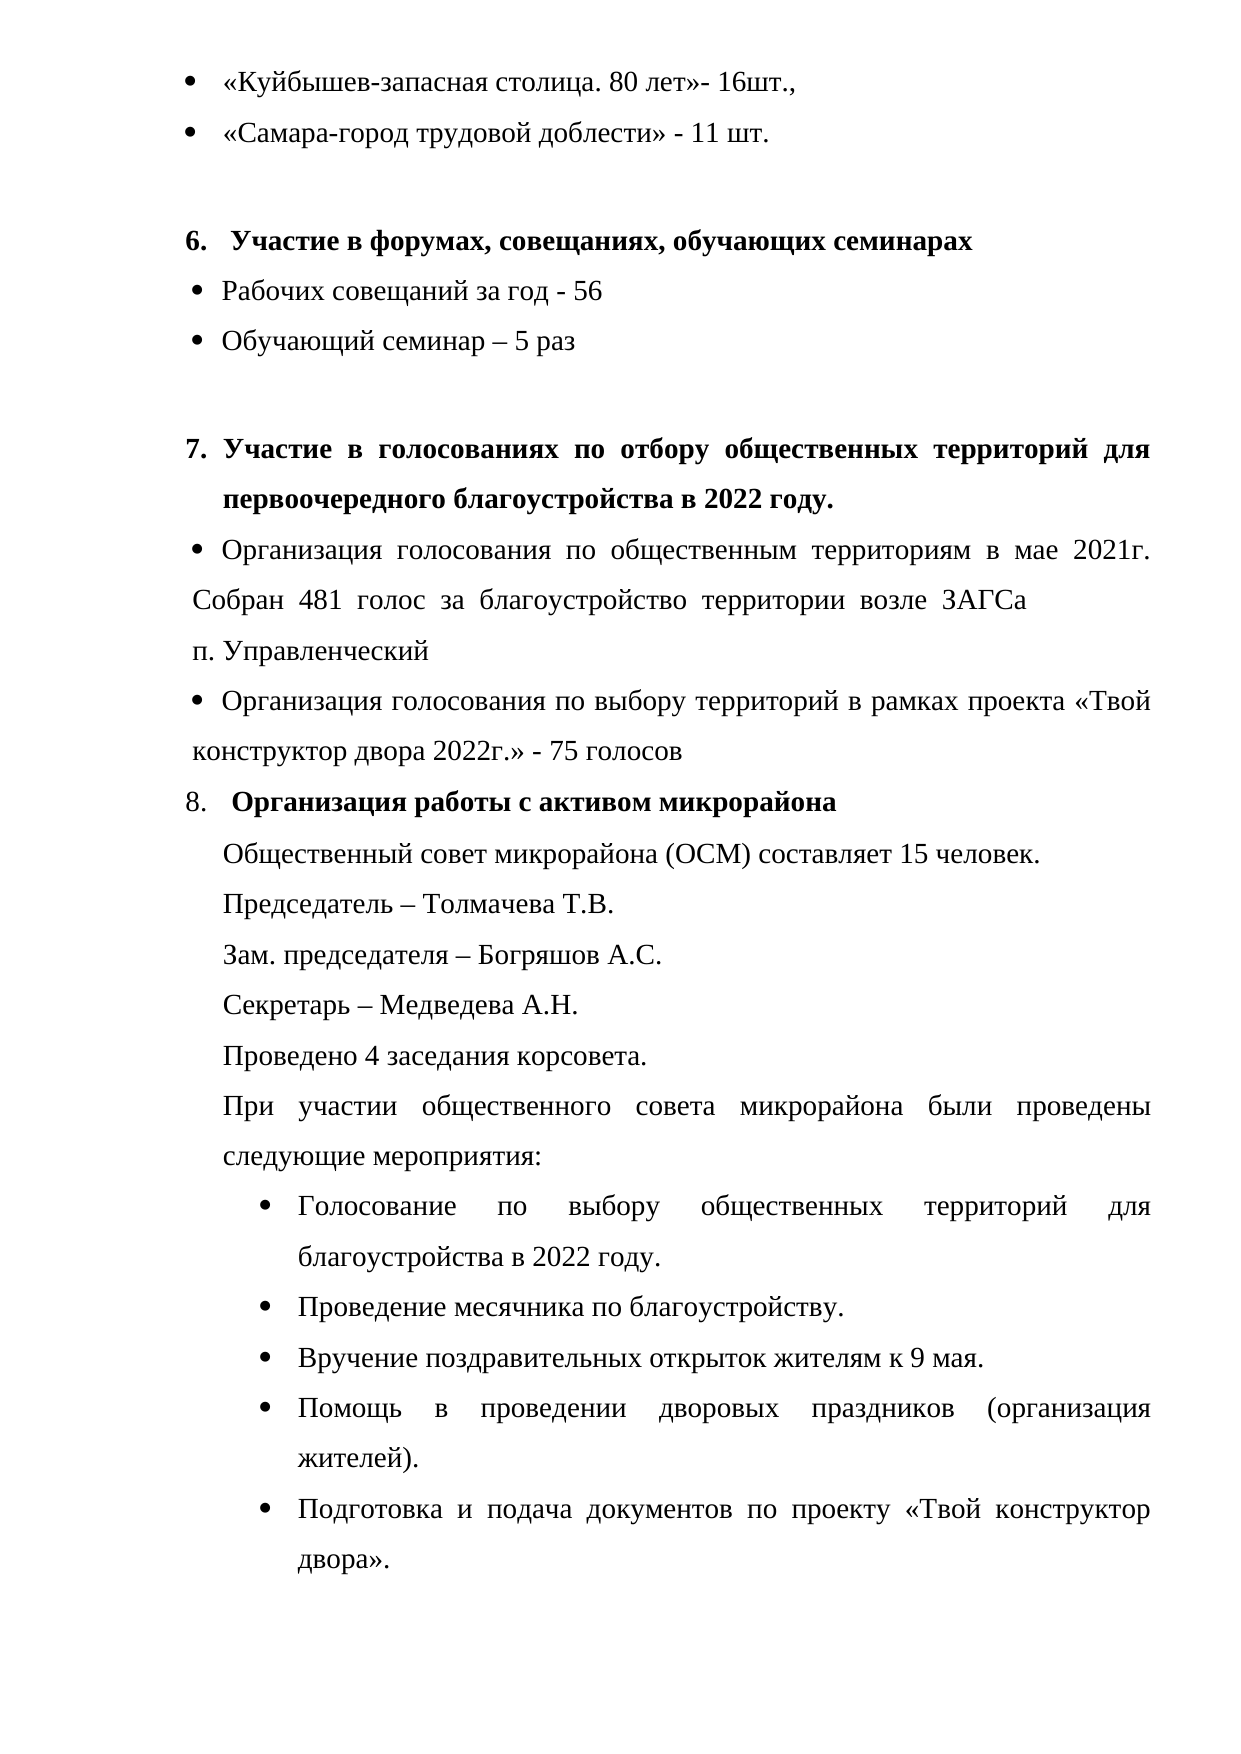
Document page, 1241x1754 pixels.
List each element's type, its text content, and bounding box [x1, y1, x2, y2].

list Проведение месячника по благоустройству. [260, 1289, 1152, 1323]
list Участие в голосованиях по отбору общественных территорий для первоочередного благоустройства в 2022 году. [185, 431, 1152, 515]
list «Куйбышев-запасная столица. 80 лет»- 16шт., [185, 64, 1152, 98]
list Организация голосования по общественным территориям в мае 2021г. Собран 481 голос за благоустройство территории возле ЗАГСа [192, 532, 1152, 616]
list При участии общественного совета микрорайона были проведены следующие мероприятия: [223, 1088, 1152, 1172]
text Общественный совет микрорайона (ОСМ) составляет 15 человек. [223, 836, 1152, 870]
list Обучающий семинар – 5 раз [192, 323, 1152, 357]
list Помощь в проведении дворовых праздников (организация жителей). [260, 1390, 1152, 1474]
list Организация голосования по выбору территорий в рамках проекта «Твой конструктор двора 2022г.» - 75 голосов [192, 683, 1152, 767]
list Голосование по выбору общественных территорий для благоустройства в 2022 году. [260, 1188, 1152, 1272]
list Участие в форумах, совещаниях, обучающих семинарах [185, 223, 1152, 256]
list Проведено 4 заседания корсовета. [223, 1038, 1152, 1071]
list Рабочих совещаний за год - 56 [162, 273, 1152, 307]
text Секретарь – Медведева А.Н. [223, 987, 1152, 1021]
text Председатель – Толмачева Т.В. [223, 887, 1152, 920]
list Организация работы с активом микрорайона [185, 784, 1152, 817]
text п. Управленческий [192, 633, 1152, 666]
list Вручение поздравительных открыток жителям к 9 мая. [260, 1340, 1152, 1373]
list «Самара-город трудовой доблести» - 11 шт. [185, 115, 1152, 148]
text Зам. председателя – Богряшов А.С. [223, 937, 1152, 971]
list Подготовка и подача документов по проекту «Твой конструктор двора». [260, 1491, 1152, 1575]
